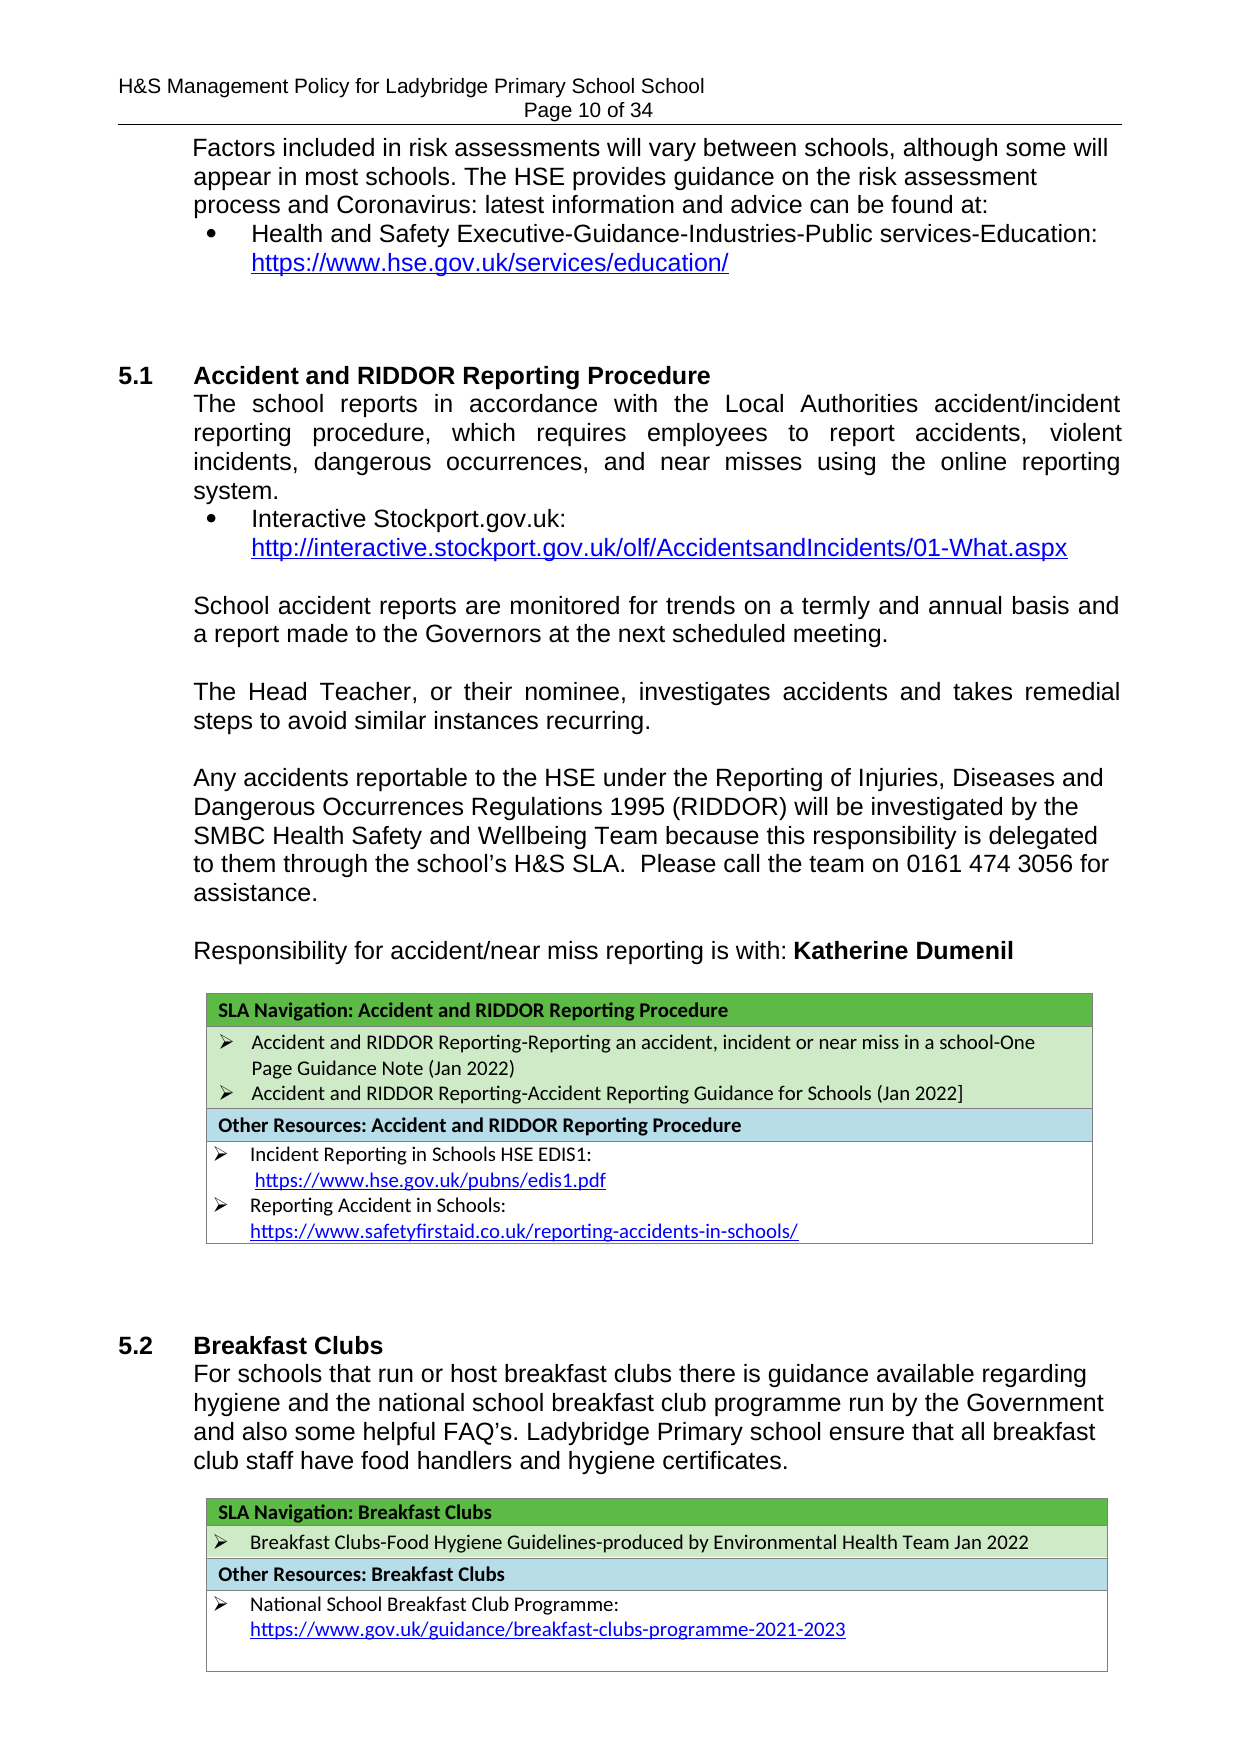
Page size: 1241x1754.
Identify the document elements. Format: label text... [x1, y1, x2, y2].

list Interactive Stockport.gov.uk: [207, 504, 1122, 533]
text Factors included in risk assessments will vary between schools, although some will appear in most schools. The HSE provides guidance on the risk assessment process and Coronavirus: latest information and advice can be found at: [118, 133, 1122, 219]
text For schools that run or host breakfast clubs there is guidance available regarding hygiene and the national school breakfast club programme run by the Government and also some helpful FAQ’s. Ladybridge Primary school ensure that all breakfast club staff have food handlers and hygiene certificates. [193, 1359, 1122, 1474]
table_header SLA Navigation: Accident and RIDDOR Reporting Procedure [207, 994, 1092, 1026]
table_cell Other Resources: Breakfast Clubs [207, 1559, 1107, 1590]
list Health and Safety Executive-Guidance-Industries-Public services-Education: https://www.hse.gov.uk/services/education/ [207, 219, 1122, 277]
table_header SLA Navigation: Breakfast Clubs [207, 1499, 1107, 1525]
list http://interactive.stockport.gov.uk/olf/AccidentsandIncidents/01-What.aspx [251, 533, 1122, 562]
table_cell Breakfast Clubs-Food Hygiene Guidelines-produced by Environmental Health Team Jan 2022 [207, 1526, 1107, 1557]
text School accident reports are monitored for trends on a termly and annual basis and a report made to the Governors at the next scheduled meeting. [193, 591, 1122, 648]
text Responsibility for accident/near miss reporting is with: Katherine Dumenil [193, 936, 1122, 964]
subtitle Breakfast Clubs [118, 1331, 1122, 1359]
text The school reports in accordance with the Local Authorities accident/incident reporting procedure, which requires employees to report accidents, violent incidents, dangerous occurrences, and near misses using the online reporting system. [193, 389, 1122, 504]
table_cell Other Resources: Accident and RIDDOR Reporting Procedure [207, 1109, 1092, 1141]
table_cell Accident and RIDDOR Reporting-Reporting an accident, incident or near miss in a school-One Page Guidance Note (Jan 2022) Accident and RIDDOR Reporting-Accident Reporting Guidance for Schools (Jan 2022] [207, 1027, 1092, 1108]
table_cell Incident Reporting in Schools HSE EDIS1: https://www.hse.gov.uk/pubns/edis1.pdf Reporting Accident in Schools: https://www.safetyfirstaid.co.uk/reporting-accidents-in-schools/ [207, 1142, 1092, 1243]
subtitle Accident and RIDDOR Reporting Procedure [118, 361, 1122, 389]
text Any accidents reportable to the HSE under the Reporting of Injuries, Diseases and Dangerous Occurrences Regulations 1995 (RIDDOR) will be investigated by the SMBC Health Safety and Wellbeing Team because this responsibility is delegated to them through the school’s H&S SLA. Please call the team on 0161 474 3056 for assistance. [193, 763, 1122, 907]
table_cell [207, 1591, 1107, 1671]
text The Head Teacher, or their nominee, investigates accidents and takes remedial steps to avoid similar instances recurring. [193, 677, 1122, 734]
